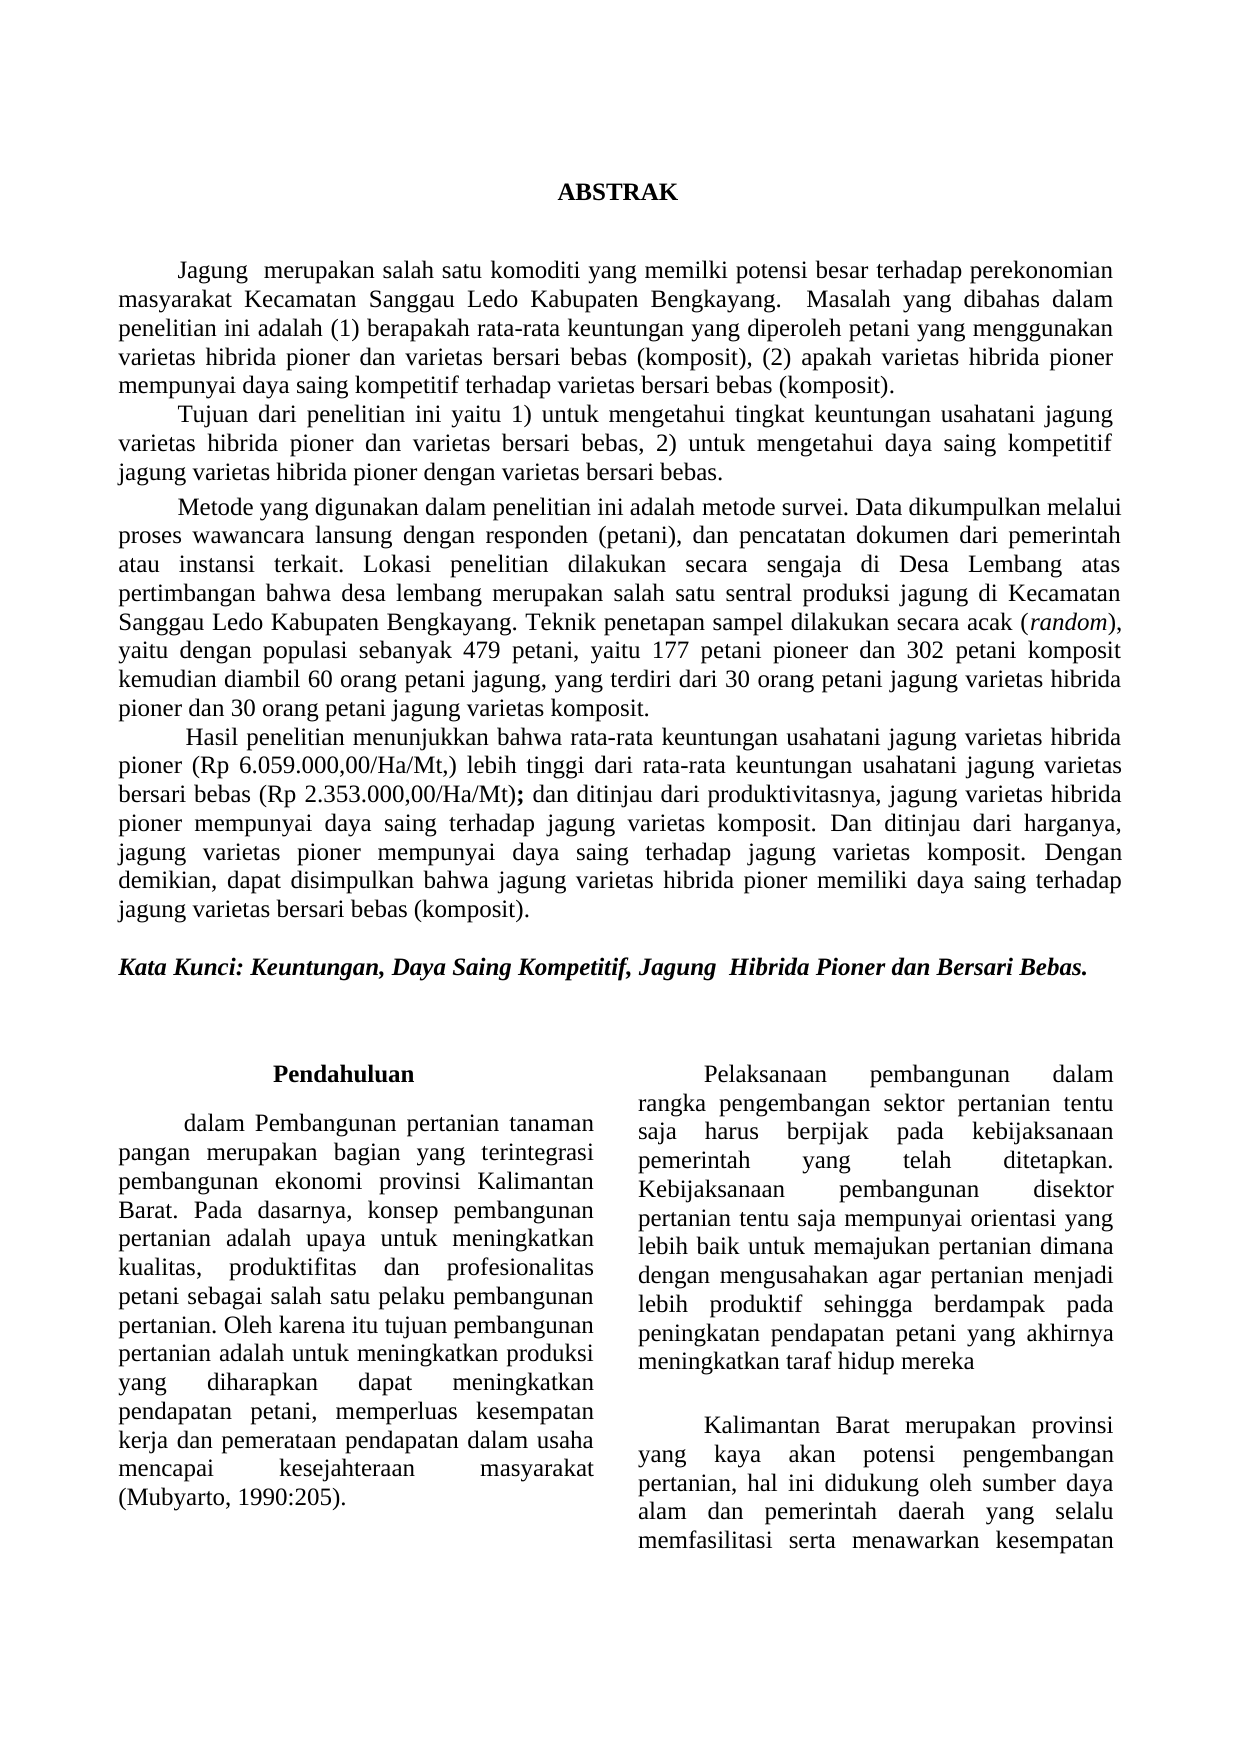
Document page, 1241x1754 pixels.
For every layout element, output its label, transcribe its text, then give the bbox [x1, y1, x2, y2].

list Tujuan dari penelitian ini yaitu 1) untuk mengetahui tingkat keuntungan usahatani jagung varietas hibrida pioner dan varietas bersari bebas, 2) untuk mengetahui daya saing kompetitif jagung varietas hibrida pioner dengan varietas bersari bebas. [118, 399, 1114, 486]
text Pendahuluan [90, 1059, 597, 1088]
text Hasil penelitian menunjukkan bahwa rata-rata keuntungan usahatani jagung varietas hibrida pioner (Rp 6.059.000,00/Ha/Mt,) lebih tinggi dari rata-rata keuntungan usahatani jagung varietas bersari bebas (Rp 2.353.000,00/Ha/Mt); dan ditinjau dari produktivitasnya, jagung varietas hibrida pioner mempunyai daya saing terhadap jagung varietas komposit. Dan ditinjau dari harganya, jagung varietas pioner mempunyai daya saing terhadap jagung varietas komposit. Dengan demikian, dapat disimpulkan bahwa jagung varietas hibrida pioner memiliki daya saing terhadap jagung varietas bersari bebas (komposit). [118, 722, 1122, 923]
text Kata Kunci: Keuntungan, Daya Saing Kompetitif, Jagung Hibrida Pioner dan Bersari Bebas. [118, 952, 1122, 981]
text ABSTRAK [118, 177, 1117, 206]
list dalam Pembangunan pertanian tanaman pangan merupakan bagian yang terintegrasi pembangunan ekonomi provinsi Kalimantan Barat. Pada dasarnya, konsep pembangunan pertanian adalah upaya untuk meningkatkan kualitas, produktifitas dan profesionalitas petani sebagai salah satu pelaku pembangunan pertanian. Oleh karena itu tujuan pembangunan pertanian adalah untuk meningkatkan produksi yang diharapkan dapat meningkatkan pendapatan petani, memperluas kesempatan kerja dan pemerataan pendapatan dalam usaha mencapai kesejahteraan masyarakat (Mubyarto, 1990:205). [118, 1108, 594, 1511]
text Metode yang digunakan dalam penelitian ini adalah metode survei. Data dikumpulkan melalui proses wawancara lansung dengan responden (petani), dan pencatatan dokumen dari pemerintah atau instansi terkait. Lokasi penelitian dilakukan secara sengaja di Desa Lembang atas pertimbangan bahwa desa lembang merupakan salah satu sentral produksi jagung di Kecamatan Sanggau Ledo Kabupaten Bengkayang. Teknik penetapan sampel dilakukan secara acak (random), yaitu dengan populasi sebanyak 479 petani, yaitu 177 petani pioneer dan 302 petani komposit kemudian diambil 60 orang petani jagung, yang terdiri dari 30 orang petani jagung varietas hibrida pioner dan 30 orang petani jagung varietas komposit. [118, 492, 1122, 722]
list Jagung merupakan salah satu komoditi yang memilki potensi besar terhadap perekonomian masyarakat Kecamatan Sanggau Ledo Kabupaten Bengkayang. Masalah yang dibahas dalam penelitian ini adalah (1) berapakah rata-rata keuntungan yang diperoleh petani yang menggunakan varietas hibrida pioner dan varietas bersari bebas (komposit), (2) apakah varietas hibrida pioner mempunyai daya saing kompetitif terhadap varietas bersari bebas (komposit). [118, 256, 1114, 399]
list Pelaksanaan pembangunan dalam rangka pengembangan sektor pertanian tentu saja harus berpijak pada kebijaksanaan pemerintah yang telah ditetapkan. Kebijaksanaan pembangunan disektor pertanian tentu saja mempunyai orientasi yang lebih baik untuk memajukan pertanian dimana dengan mengusahakan agar pertanian menjadi lebih produktif sehingga berdampak pada peningkatan pendapatan petani yang akhirnya meningkatkan taraf hidup mereka [638, 1059, 1114, 1375]
